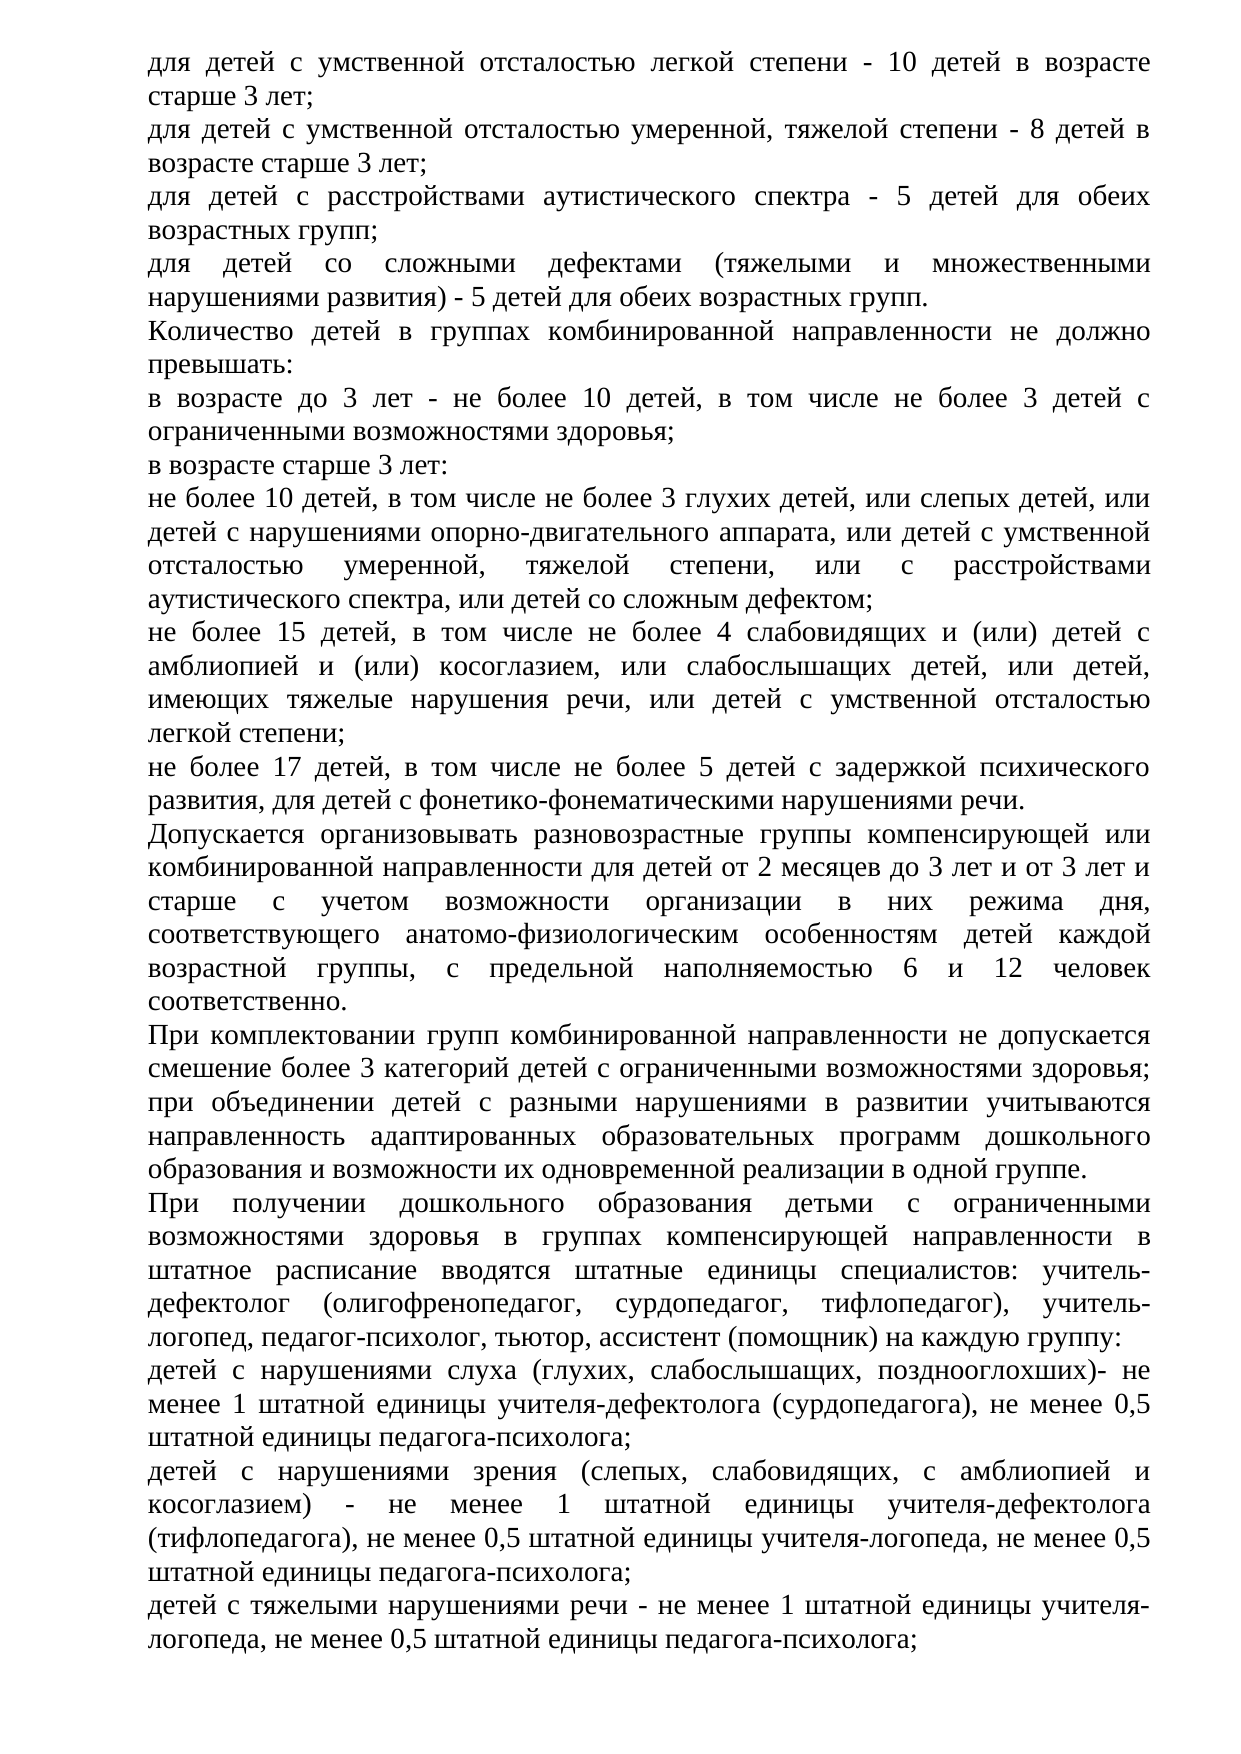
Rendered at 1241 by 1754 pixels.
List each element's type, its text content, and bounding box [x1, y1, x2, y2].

text для детей с умственной отсталостью умеренной, тяжелой степени - 8 детей в возрасте старше 3 лет; [148, 111, 1152, 178]
text детей с тяжелыми нарушениями речи - не менее 1 штатной единицы учителя-логопеда, не менее 0,5 штатной единицы педагога-психолога; [148, 1587, 1152, 1654]
text детей с нарушениями слуха (глухих, слабослышащих, позднооглохших)- не менее 1 штатной единицы учителя-дефектолога (сурдопедагога), не менее 0,5 штатной единицы педагога-психолога; [148, 1352, 1152, 1453]
text не более 15 детей, в том числе не более 4 слабовидящих и (или) детей с амблиопией и (или) косоглазием, или слабослышащих детей, или детей, имеющих тяжелые нарушения речи, или детей с умственной отсталостью легкой степени; [148, 614, 1152, 749]
text не более 17 детей, в том числе не более 5 детей с задержкой психического развития, для детей с фонетико-фонематическими нарушениями речи. [148, 749, 1152, 816]
text Количество детей в группах комбинированной направленности не должно превышать: [148, 313, 1152, 380]
text Допускается организовывать разновозрастные группы компенсирующей или комбинированной направленности для детей от 2 месяцев до 3 лет и от 3 лет и старше с учетом возможности организации в них режима дня, соответствующего анатомо-физиологическим особенностям детей каждой возрастной группы, с предельной наполняемостью 6 и 12 человек соответственно. [148, 816, 1152, 1017]
text для детей с умственной отсталостью легкой степени - 10 детей в возрасте старше 3 лет; [148, 44, 1152, 111]
text в возрасте старше 3 лет: [148, 447, 1152, 480]
text При получении дошкольного образования детьми с ограниченными возможностями здоровья в группах компенсирующей направленности в штатное расписание вводятся штатные единицы специалистов: учитель-дефектолог (олигофренопедагог, сурдопедагог, тифлопедагог), учитель-логопед, педагог-психолог, тьютор, ассистент (помощник) на каждую группу: [148, 1185, 1152, 1352]
text в возрасте до 3 лет - не более 10 детей, в том числе не более 3 детей с ограниченными возможностями здоровья; [148, 380, 1152, 447]
text не более 10 детей, в том числе не более 3 глухих детей, или слепых детей, или детей с нарушениями опорно-двигательного аппарата, или детей с умственной отсталостью умеренной, тяжелой степени, или с расстройствами аутистического спектра, или детей со сложным дефектом; [148, 480, 1152, 614]
text При комплектовании групп комбинированной направленности не допускается смешение более 3 категорий детей с ограниченными возможностями здоровья; при объединении детей с разными нарушениями в развитии учитываются направленность адаптированных образовательных программ дошкольного образования и возможности их одновременной реализации в одной группе. [148, 1017, 1152, 1185]
text для детей с расстройствами аутистического спектра - 5 детей для обеих возрастных групп; [148, 178, 1152, 246]
text детей с нарушениями зрения (слепых, слабовидящих, с амблиопией и косоглазием) - не менее 1 штатной единицы учителя-дефектолога (тифлопедагога), не менее 0,5 штатной единицы учителя-логопеда, не менее 0,5 штатной единицы педагога-психолога; [148, 1453, 1152, 1587]
text для детей со сложными дефектами (тяжелыми и множественными нарушениями развития) - 5 детей для обеих возрастных групп. [148, 246, 1152, 313]
